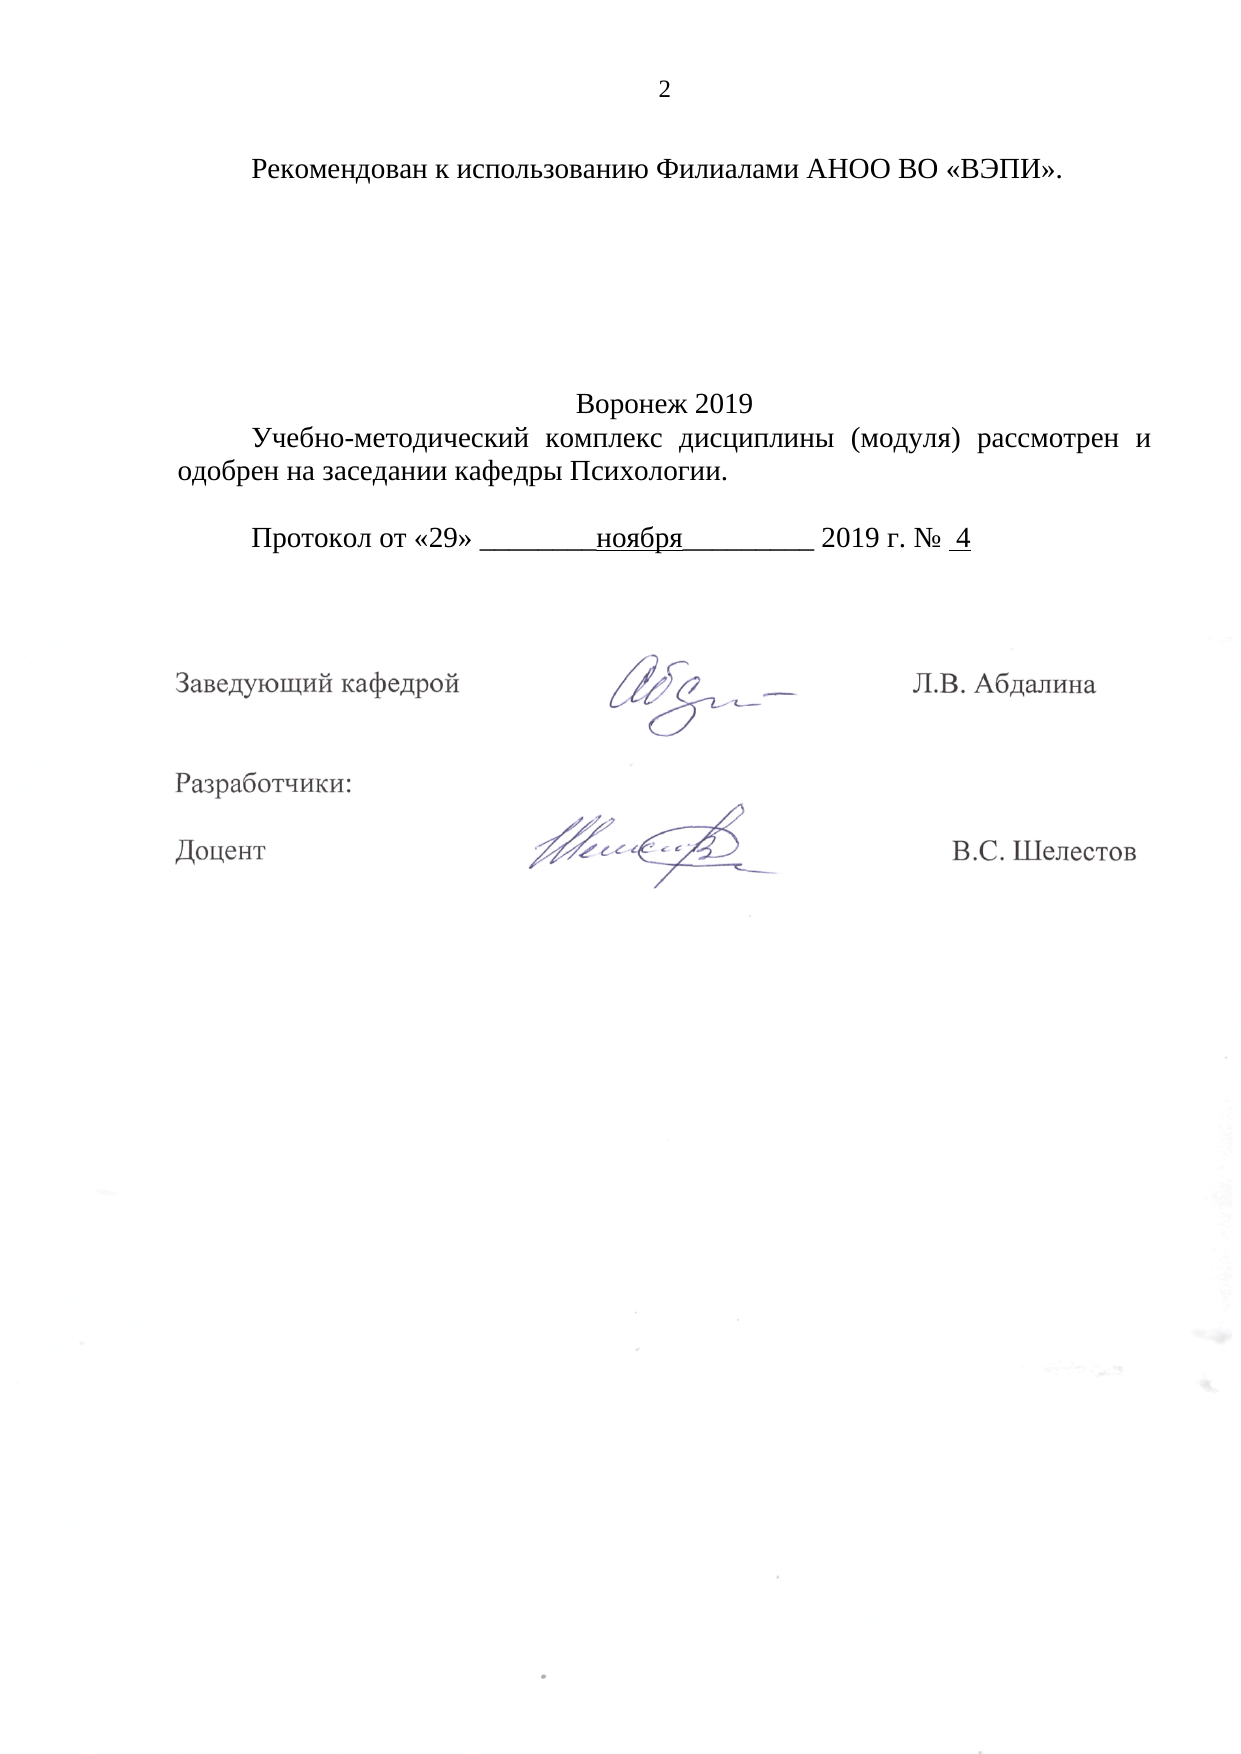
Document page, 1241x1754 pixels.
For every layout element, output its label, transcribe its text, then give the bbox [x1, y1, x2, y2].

picture [0, 637, 1241, 1754]
text Учебно-методический комплекс дисциплины (модуля) рассмотрен и одобрен на заседании кафедры Психологии. [177, 420, 1152, 487]
text Воронеж 2019 [177, 386, 1152, 420]
text Рекомендован к использованию Филиалами АНОО ВО «ВЭПИ». [177, 152, 1152, 185]
text Протокол от «29» ________ноября_________ 2019 г. № 4 [177, 521, 1152, 554]
